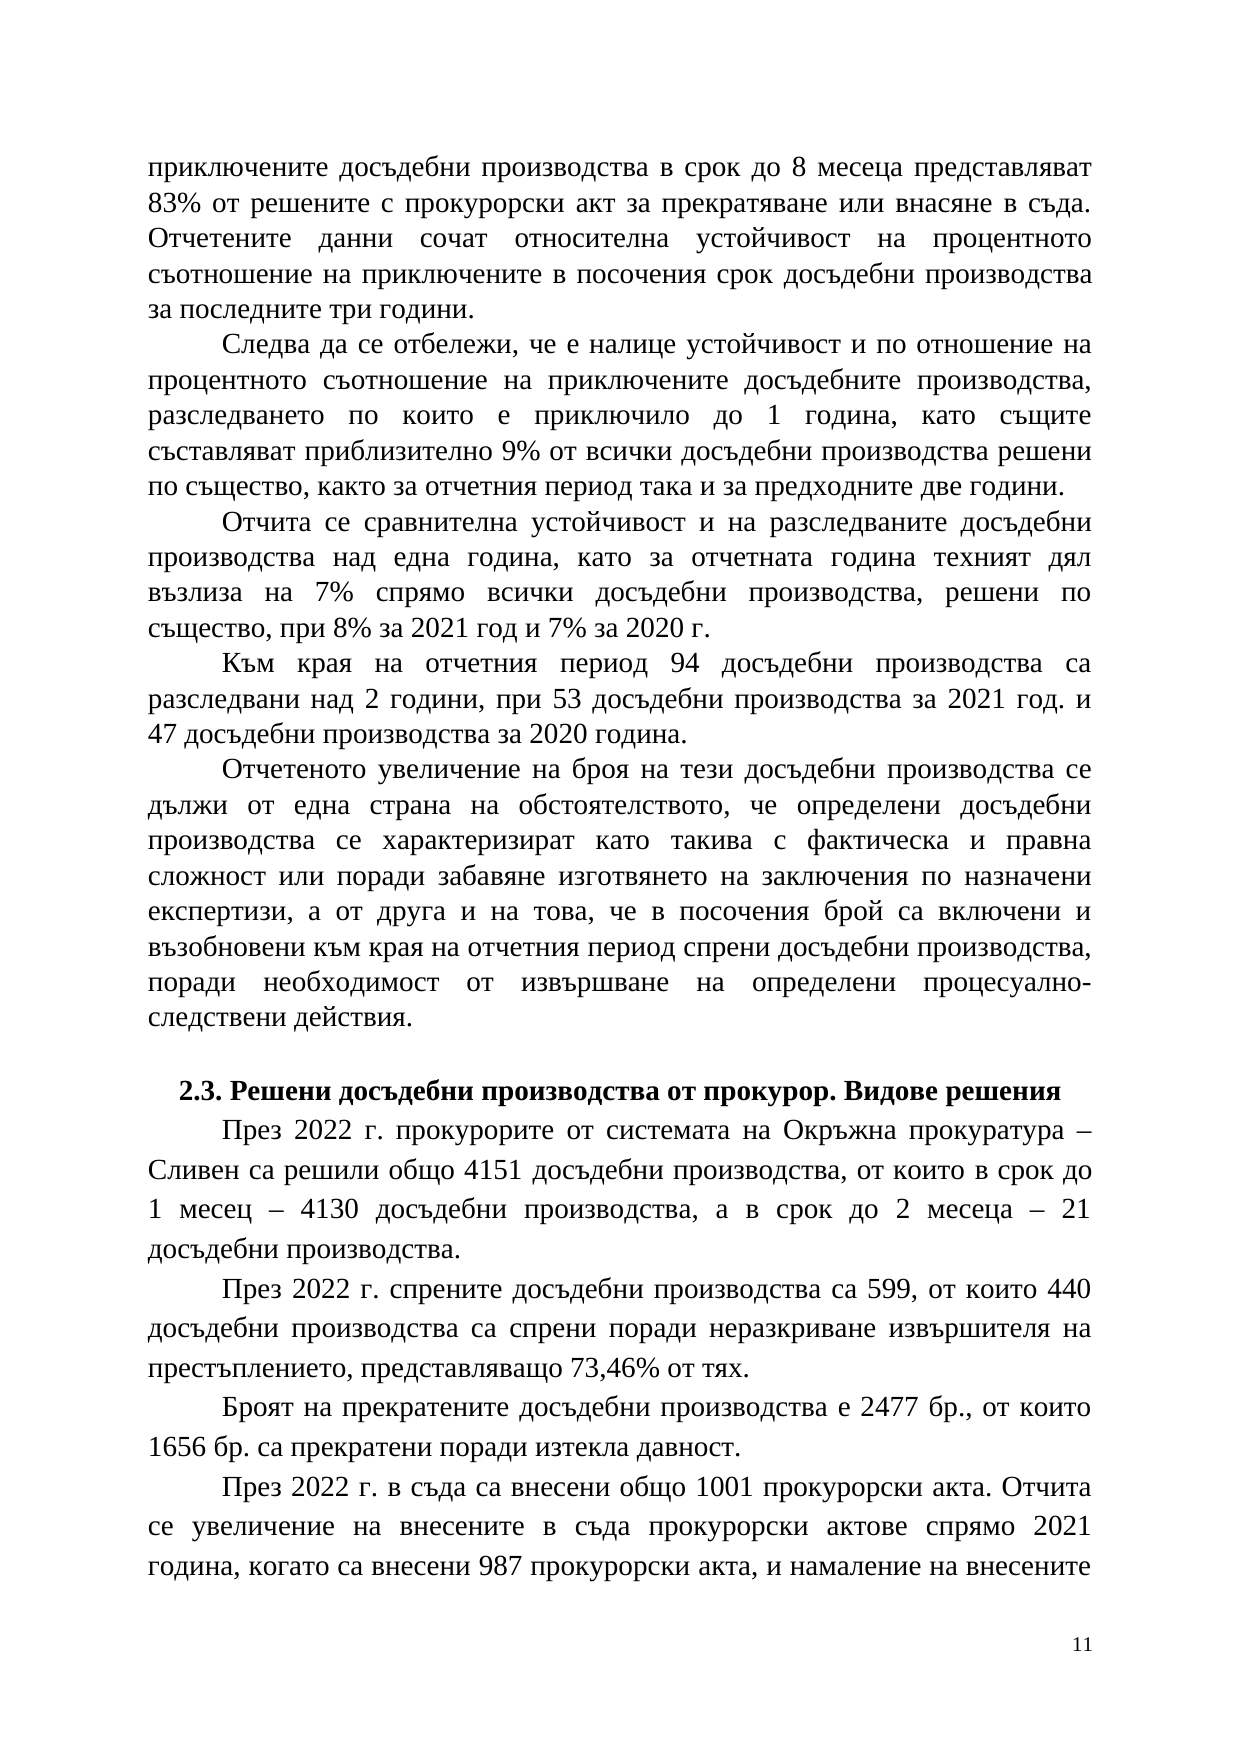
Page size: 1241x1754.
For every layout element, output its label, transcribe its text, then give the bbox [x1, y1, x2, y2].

text Броят на прекратените досъдебни производства е 2477 бр., от които 1656 бр. са прекратени поради изтекла давност. [148, 1385, 1092, 1464]
text През 2022 г. спрените досъдебни производства са 599, от които 440 досъдебни производства са спрени поради неразкриване извършителя на престъплението, представляващо 73,46% от тях. [148, 1266, 1092, 1385]
text Отчита се сравнителна устойчивост и на разследваните досъдебни производства над една година, като за отчетната година техният дял възлиза на 7% спрямо всички досъдебни производства, решени по същество, при 8% за 2021 год и 7% за 2020 г. [148, 502, 1092, 643]
text През 2022 г. прокурорите от системата на Окръжна прокуратура – Сливен са решили общо 4151 досъдебни производства, от които в срок до 1 месец – 4130 досъдебни производства, а в срок до 2 месеца – 21 досъдебни производства. [148, 1108, 1092, 1266]
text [148, 1464, 1092, 1583]
text 2.3. Решени досъдебни производства от прокурор. Видове решения [148, 1068, 1092, 1108]
text Следва да се отбележи, че е налице устойчивост и по отношение на процентното съотношение на приключените досъдебните производства, разследването по които е приключило до 1 година, като същите съставляват приблизително 9% от всички досъдебни производства решени по същество, както за отчетния период така и за предходните две години. [148, 325, 1092, 502]
text Отчетеното увеличение на броя на тези досъдебни производства се дължи от една страна на обстоятелството, че определени досъдебни производства се характеризират като такива с фактическа и правна сложност или поради забавяне изготвянето на заключения по назначени експертизи, а от друга и на това, че в посочения брой са включени и възобновени към края на отчетния период спрени досъдебни производства, поради необходимост от извършване на определени процесуално-следствени действия. [148, 750, 1092, 1033]
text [148, 148, 1092, 325]
text Към края на отчетния период 94 досъдебни производства са разследвани над 2 години, при 53 досъдебни производства за 2021 год. и 47 досъдебни производства за 2020 година. [148, 643, 1092, 750]
